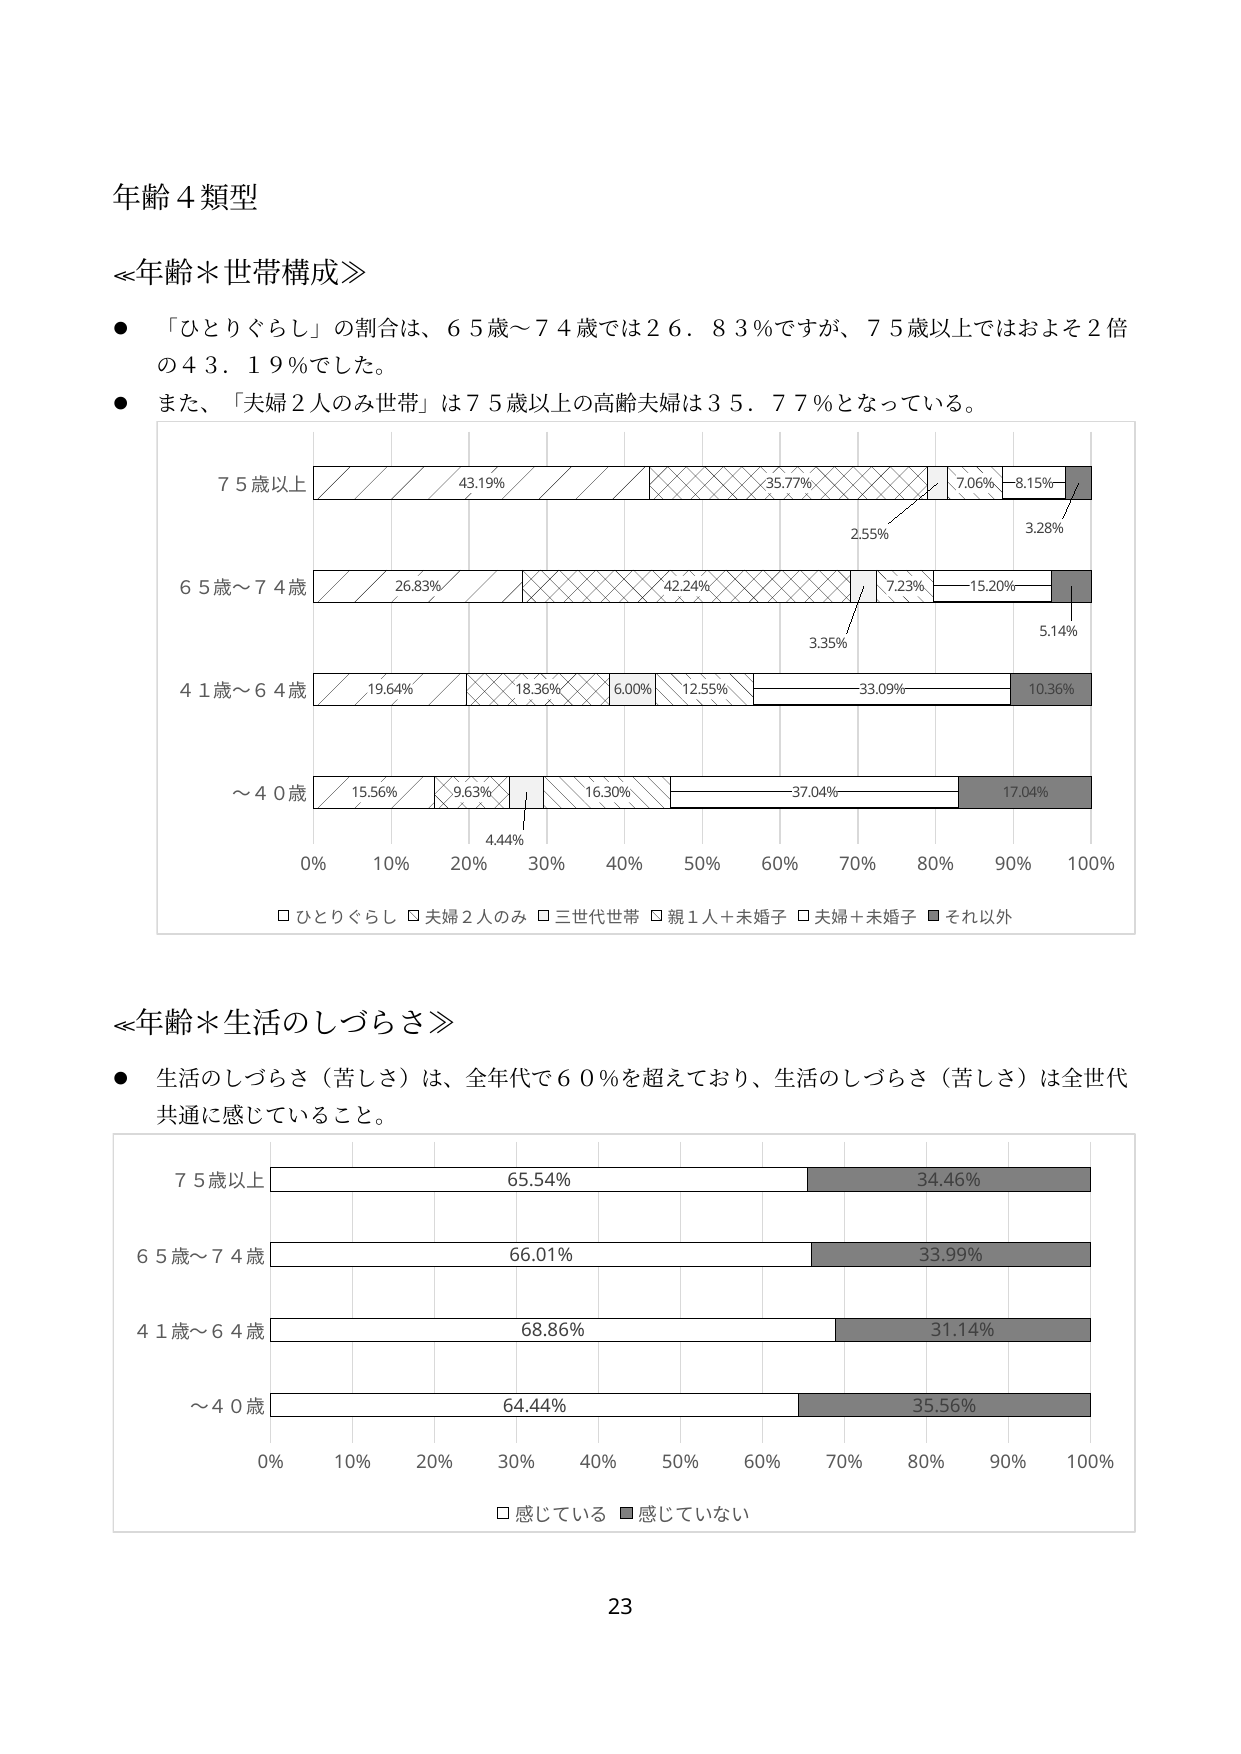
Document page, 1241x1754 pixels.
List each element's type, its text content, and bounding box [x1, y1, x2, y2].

subtitle 年齢４類型 [112, 158, 1128, 233]
list 「ひとりぐらし」の割合は、６５歳～７４歳では２６．８３％ですが、７５歳以上ではおよそ２倍の４３．１９％でした。 [112, 308, 1128, 383]
list 生活のしづらさ（苦しさ）は、全年代で６０％を超えており、生活のしづらさ（苦しさ）は全世代共通に感じていること。 [112, 1058, 1128, 1133]
text ≪年齢＊生活のしづらさ≫ [112, 983, 1128, 1058]
list また、「夫婦２人のみ世帯」は７５歳以上の高齢夫婦は３５．７７％となっている。 [112, 383, 1128, 421]
text ≪年齢＊世帯構成≫ [112, 233, 1128, 308]
